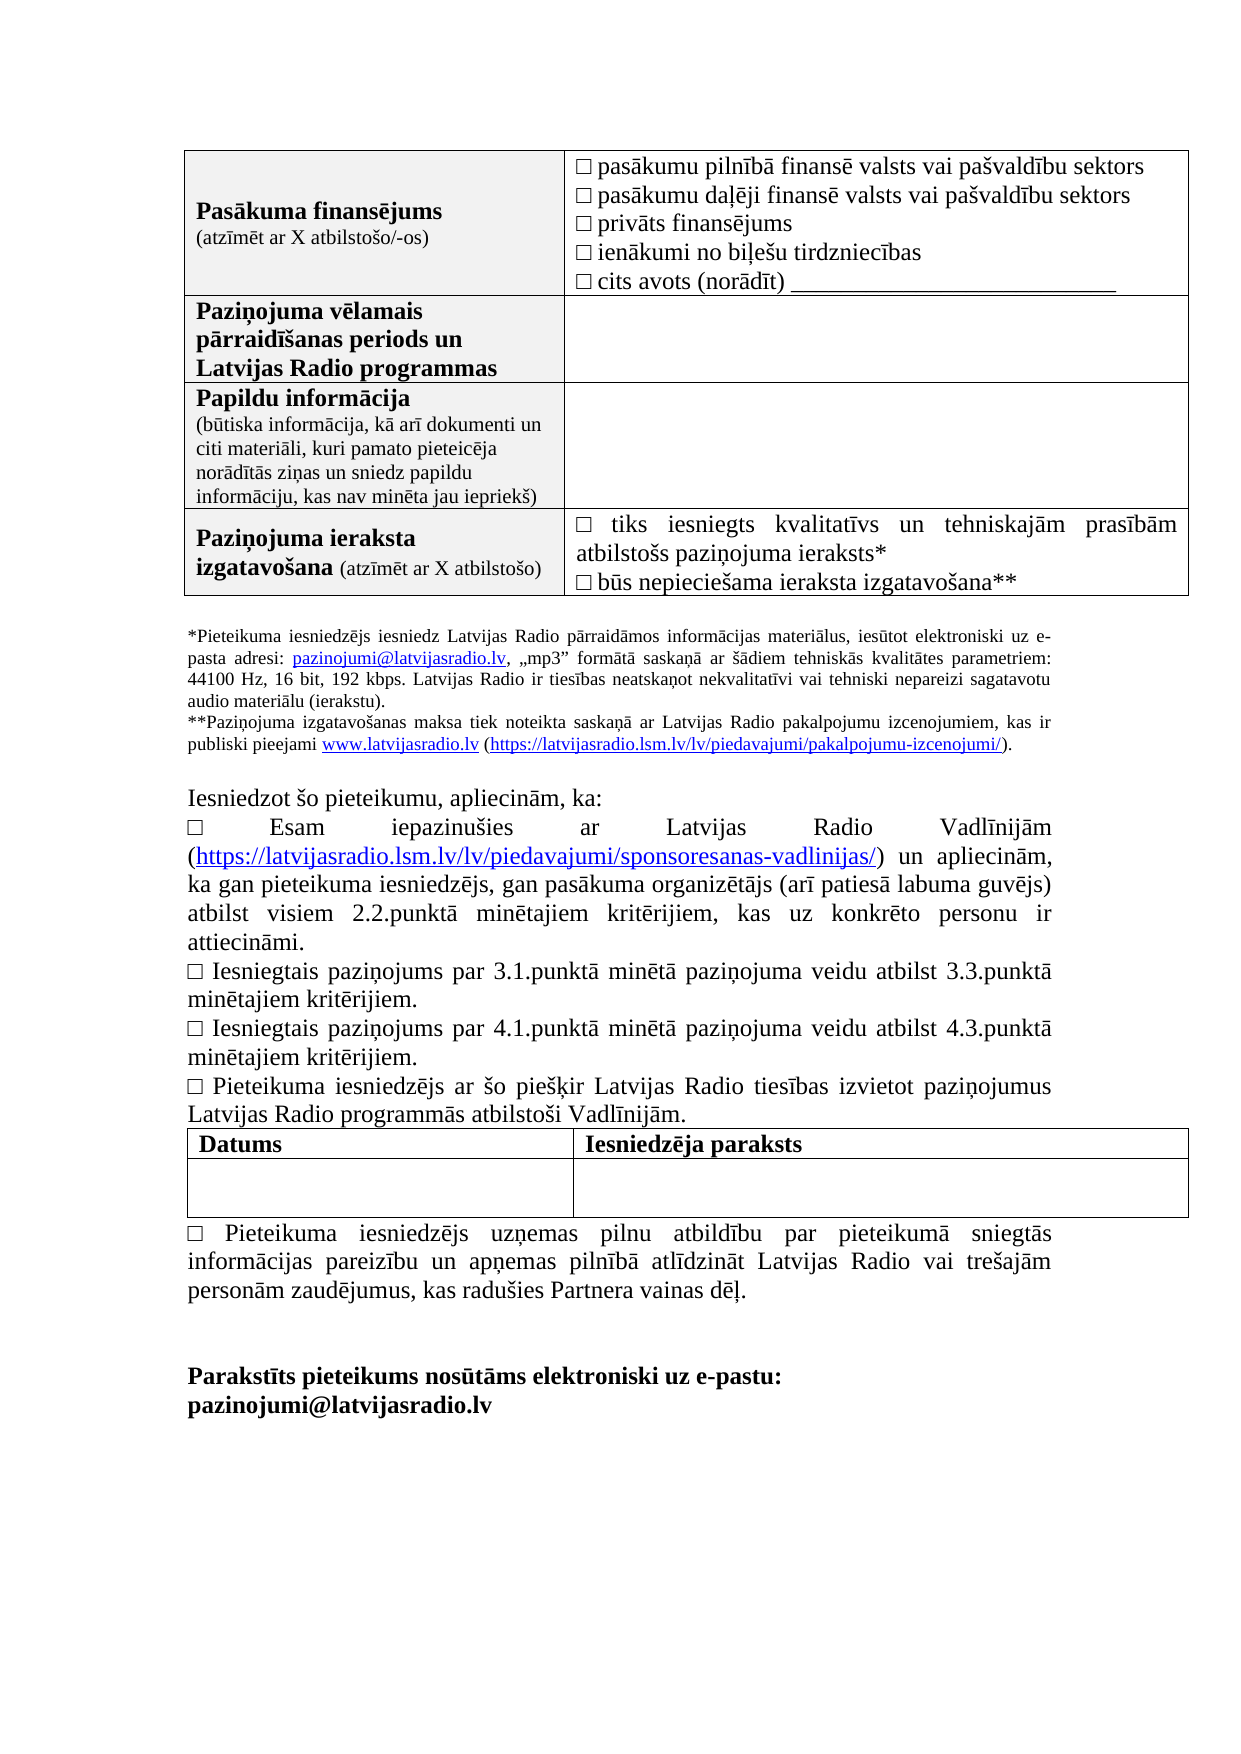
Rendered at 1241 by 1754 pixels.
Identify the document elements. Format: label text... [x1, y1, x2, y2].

table_header Datums [188, 1129, 573, 1158]
text Parakstīts pieteikums nosūtāms elektroniski uz e-pastu: pazinojumi@latvijasradio.lv [187, 1361, 1053, 1419]
table_cell Papildu informācija (būtiska informācija, kā arī dokumenti un citi materiāli, kuri pamato pieteicēja norādītās ziņas un sniedz papildu informāciju, kas nav minēta jau iepriekš) [185, 383, 564, 508]
text **Paziņojuma izgatavošanas maksa tiek noteikta saskaņā ar Latvijas Radio pakalpojumu izcenojumiem, kas ir publiski pieejami www.latvijasradio.lv (https://latvijasradio.lsm.lv/lv/piedavajumi/pakalpojumu-izcenojumi/). [187, 711, 1053, 754]
table_header Iesniedzēja paraksts [574, 1129, 1188, 1158]
text □ Iesniegtais paziņojums par 4.1.punktā minētā paziņojuma veidu atbilst 4.3.punktā minētajiem kritērijiem. [187, 1013, 1053, 1071]
text *Pieteikuma iesniedzējs iesniedz Latvijas Radio pārraidāmos informācijas materiālus, iesūtot elektroniski uz e-pasta adresi: pazinojumi@latvijasradio.lv, „mp3” formātā saskaņā ar šādiem tehniskās kvalitātes parametriem: 44100 Hz, 16 bit, 192 kbps. Latvijas Radio ir tiesības neatskaņot nekvalitatīvi vai tehniski nepareizi sagatavotu audio materiālu (ierakstu). [187, 625, 1053, 711]
text Iesniedzot šo pieteikumu, apliecinām, ka: [187, 783, 1053, 812]
table_cell Pasākuma finansējums (atzīmēt ar X atbilstošo/-os) [185, 151, 564, 295]
text □ Pieteikuma iesniedzējs uzņemas pilnu atbildību par pieteikumā sniegtās informācijas pareizību un apņemas pilnībā atlīdzināt Latvijas Radio vai trešajām personām zaudējumus, kas radušies Partnera vainas dēļ. [187, 1218, 1053, 1304]
text □ Iesniegtais paziņojums par 3.1.punktā minētā paziņojuma veidu atbilst 3.3.punktā minētajiem kritērijiem. [187, 956, 1053, 1013]
text □ Pieteikuma iesniedzējs ar šo piešķir Latvijas Radio tiesības izvietot paziņojumus Latvijas Radio programmās atbilstoši Vadlīnijām. [187, 1071, 1053, 1128]
table_cell □ pasākumu pilnībā finansē valsts vai pašvaldību sektors □ pasākumu daļēji finansē valsts vai pašvaldību sektors □ privāts finansējums □ ienākumi no biļešu tirdzniecības □ cits avots (norādīt) __________________________ [565, 151, 1188, 295]
table_cell [574, 1159, 1188, 1217]
table_cell [188, 1159, 573, 1217]
table_cell □ tiks iesniegts kvalitatīvs un tehniskajām prasībām atbilstošs paziņojuma ieraksts* □ būs nepieciešama ieraksta izgatavošana** [565, 509, 1188, 595]
text □ Esam iepazinušies ar Latvijas Radio Vadlīnijām (https://latvijasradio.lsm.lv/lv/piedavajumi/sponsoresanas-vadlinijas/) un apliecinām, ka gan pieteikuma iesniedzējs, gan pasākuma organizētājs (arī patiesā labuma guvējs) atbilst visiem 2.2.punktā minētajiem kritērijiem, kas uz konkrēto personu ir attiecināmi. [187, 812, 1053, 956]
table_cell [565, 383, 1188, 508]
table_cell Paziņojuma vēlamais pārraidīšanas periods un Latvijas Radio programmas [185, 296, 564, 382]
table_cell [565, 296, 1188, 382]
table_cell Paziņojuma ieraksta izgatavošana (atzīmēt ar X atbilstošo) [185, 509, 564, 595]
